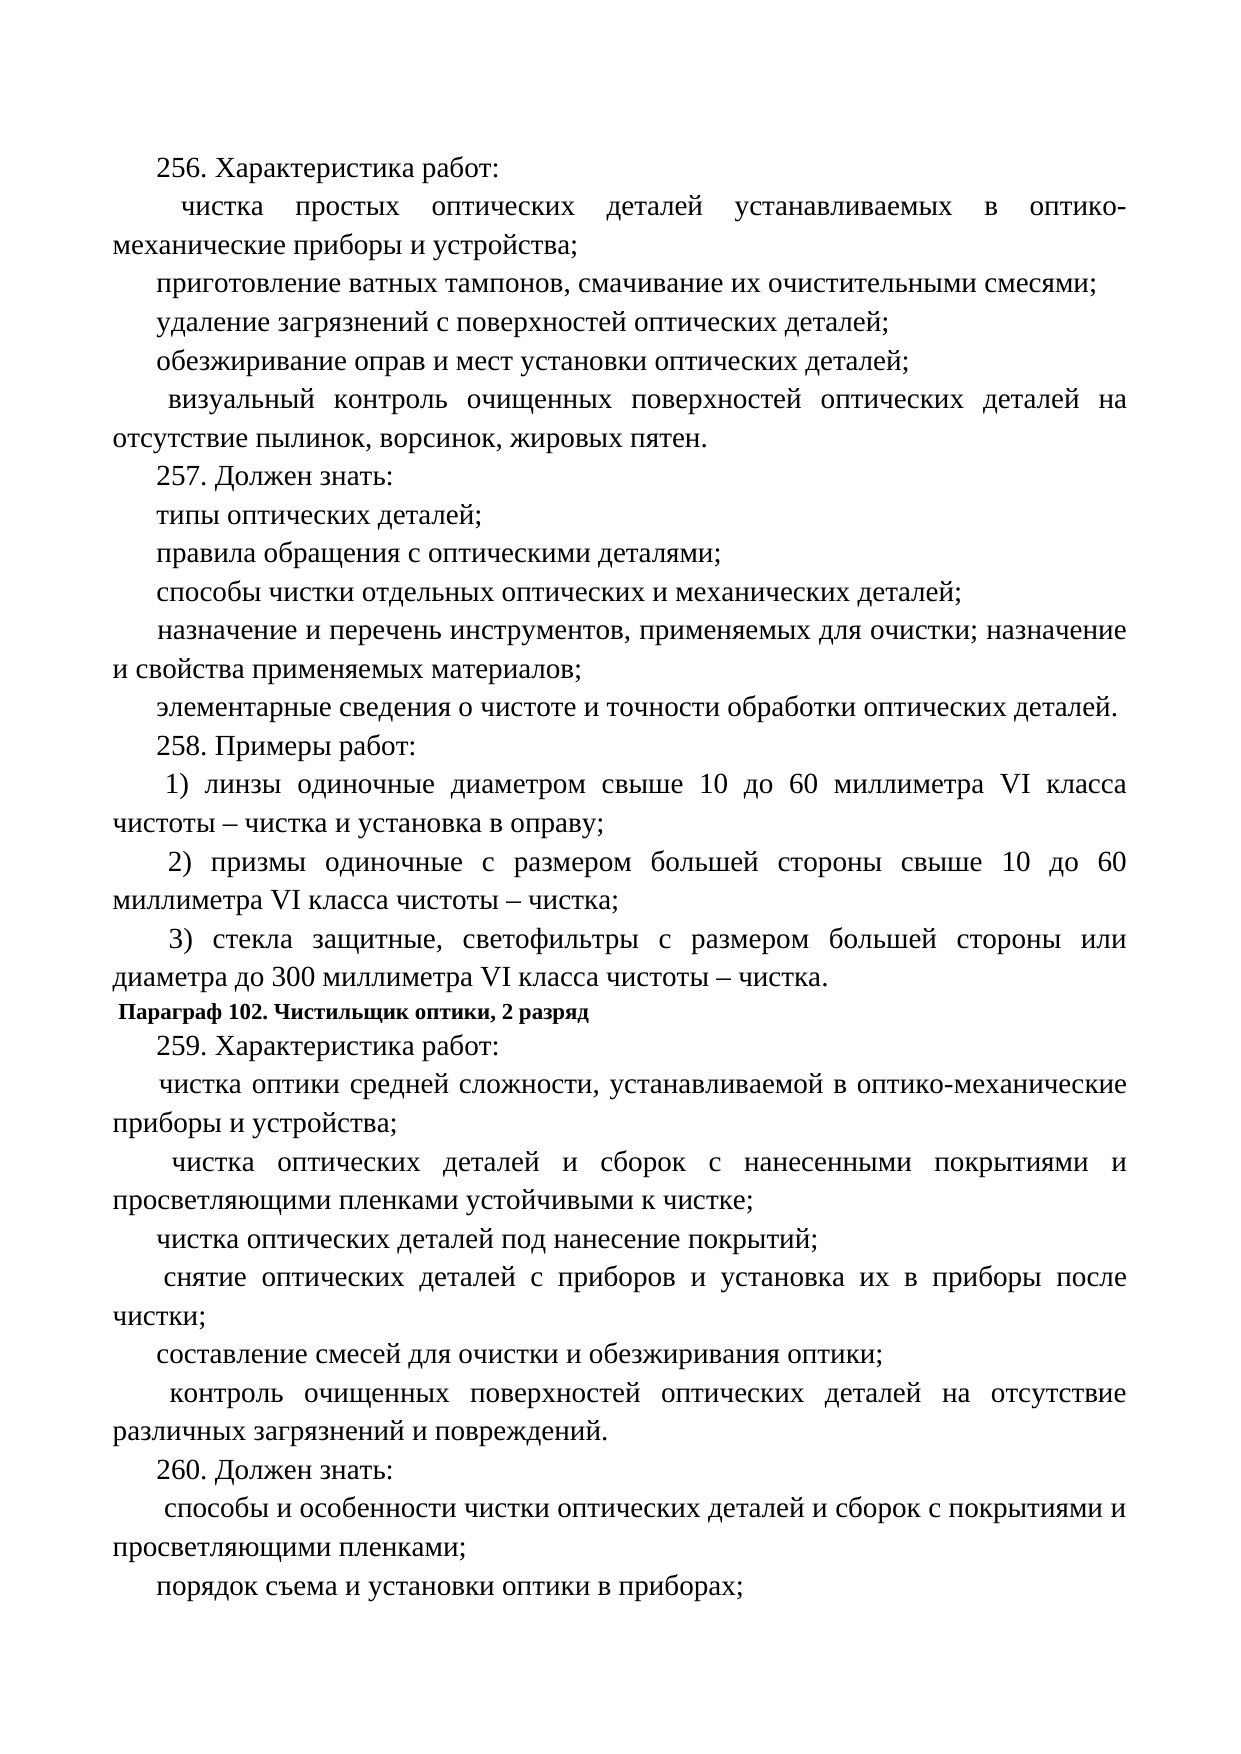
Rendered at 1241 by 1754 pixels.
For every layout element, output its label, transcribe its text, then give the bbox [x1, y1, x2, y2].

text типы оптических деталей; [112, 497, 1128, 530]
text порядок съема и установки оптики в приборах; [112, 1568, 1128, 1601]
text чистка оптических деталей под нанесение покрытий; [112, 1221, 1128, 1254]
text 260. Должен знать: [112, 1452, 1128, 1486]
text удаление загрязнений с поверхностей оптических деталей; [112, 304, 1128, 338]
text 259. Характеристика работ: [112, 1028, 1128, 1062]
text правила обращения с оптическими деталями; [112, 535, 1128, 569]
text назначение и перечень инструментов, применяемых для очистки; назначение и свойства применяемых материалов; [112, 612, 1128, 684]
text чистка оптических деталей и сборок с нанесенными покрытиями и просветляющими пленками устойчивыми к чистке; [112, 1144, 1128, 1216]
text 257. Должен знать: [112, 458, 1128, 492]
text визуальный контроль очищенных поверхностей оптических деталей на отсутствие пылинок, ворсинок, жировых пятен. [112, 381, 1128, 453]
text чистка простых оптических деталей устанавливаемых в оптико-механические приборы и устройства; [112, 188, 1128, 261]
text способы и особенности чистки оптических деталей и сборок с покрытиями и просветляющими пленками; [112, 1491, 1128, 1563]
text 2) призмы одиночные с размером большей стороны свыше 10 до 60 миллиметра VI класса чистоты – чистка; [112, 844, 1128, 916]
text составление смесей для очистки и обезжиривания оптики; [112, 1336, 1128, 1370]
text 3) стекла защитные, светофильтры с размером большей стороны или диаметра до 300 миллиметра VI класса чистоты – чистка. [112, 921, 1128, 993]
text элементарные сведения о чистоте и точности обработки оптических деталей. [112, 689, 1128, 723]
text чистка оптики средней сложности, устанавливаемой в оптико-механические приборы и устройства; [112, 1067, 1128, 1139]
text снятие оптических деталей с приборов и установка их в приборы после чистки; [112, 1259, 1128, 1331]
text 258. Примеры работ: [112, 728, 1128, 762]
text способы чистки отдельных оптических и механических деталей; [112, 574, 1128, 607]
text Параграф 102. Чистильщик оптики, 2 разряд [112, 998, 1128, 1024]
text приготовление ватных тампонов, смачивание их очистительными смесями; [112, 266, 1128, 299]
text 256. Характеристика работ: [112, 150, 1128, 183]
text обезжиривание оправ и мест установки оптических деталей; [112, 343, 1128, 376]
text контроль очищенных поверхностей оптических деталей на отсутствие различных загрязнений и повреждений. [112, 1375, 1128, 1447]
text 1) линзы одиночные диаметром свыше 10 до 60 миллиметра VI класса чистоты – чистка и установка в оправу; [112, 767, 1128, 839]
